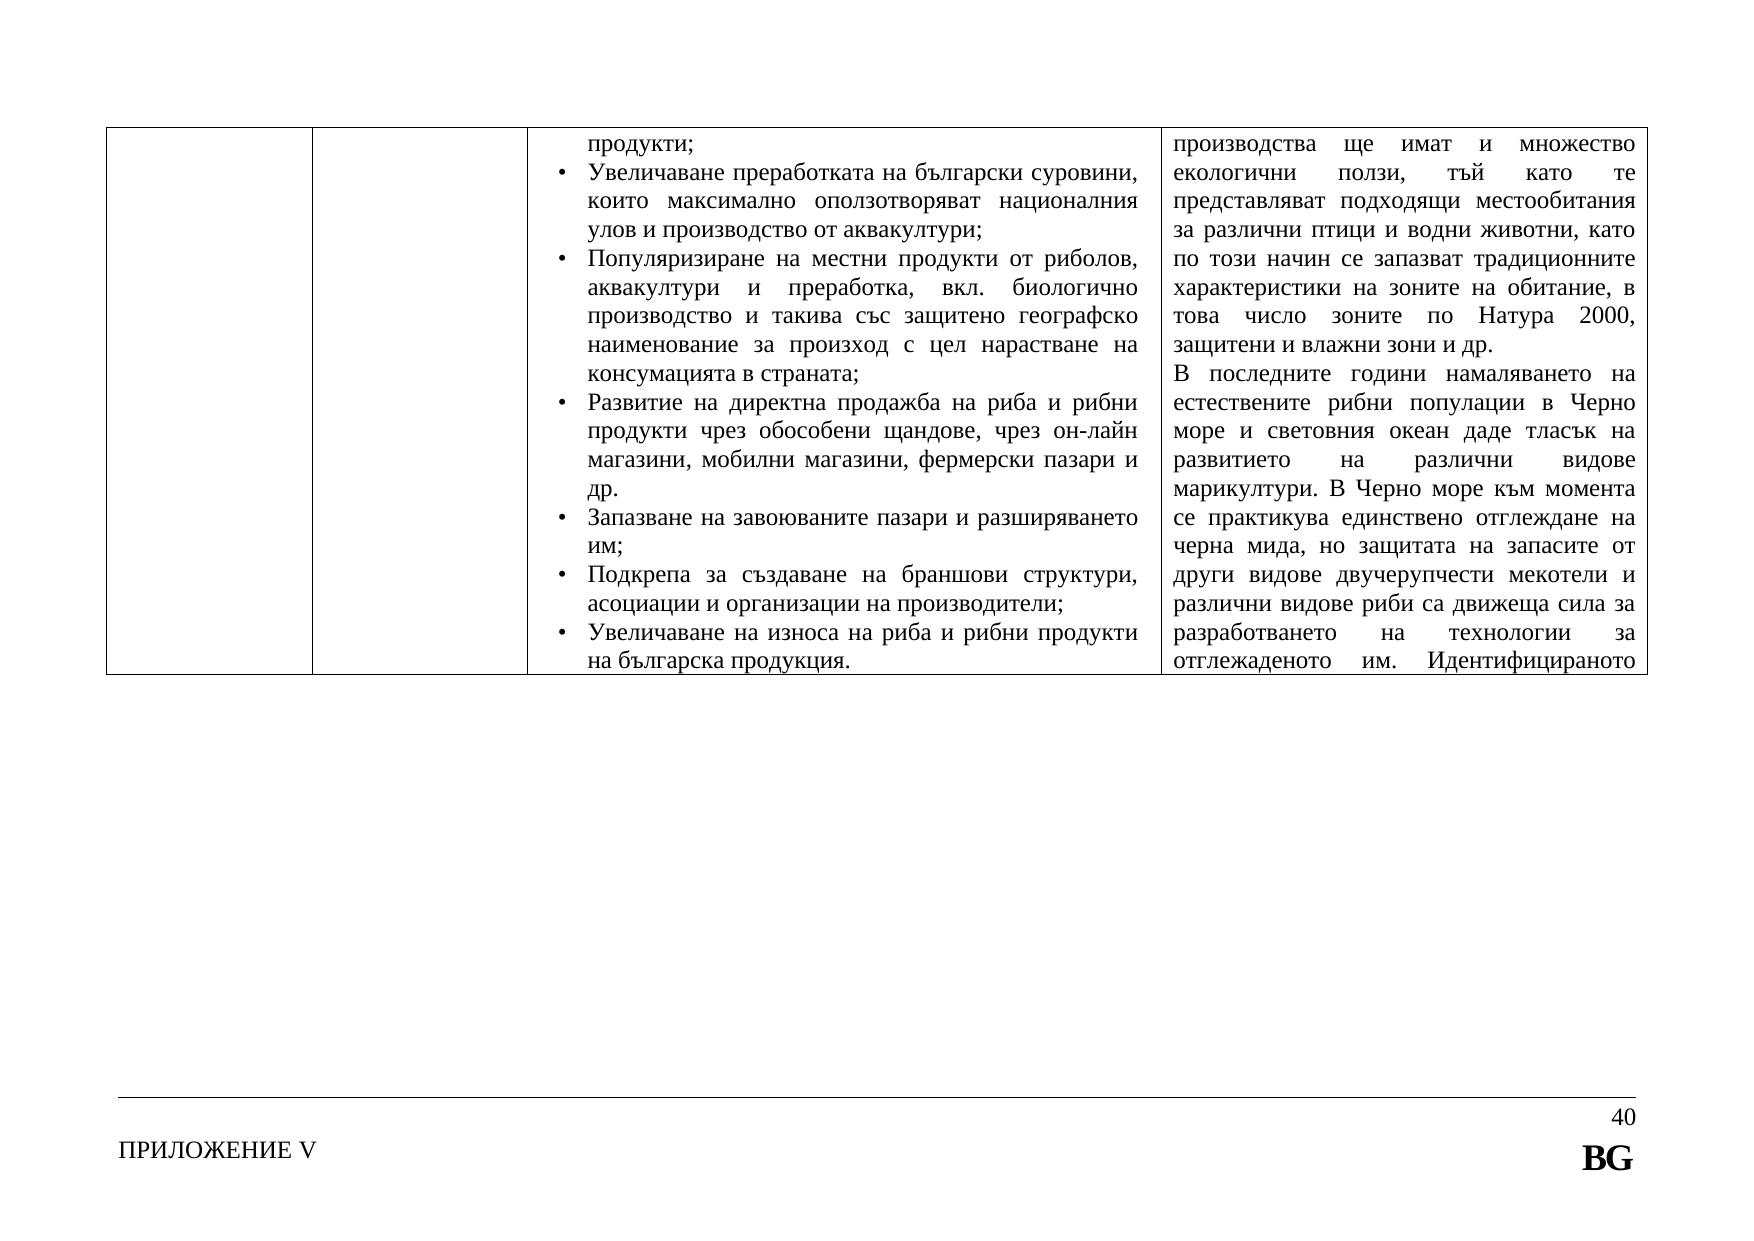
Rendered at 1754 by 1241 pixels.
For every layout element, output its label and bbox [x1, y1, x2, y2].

table_cell [528, 128, 1161, 674]
